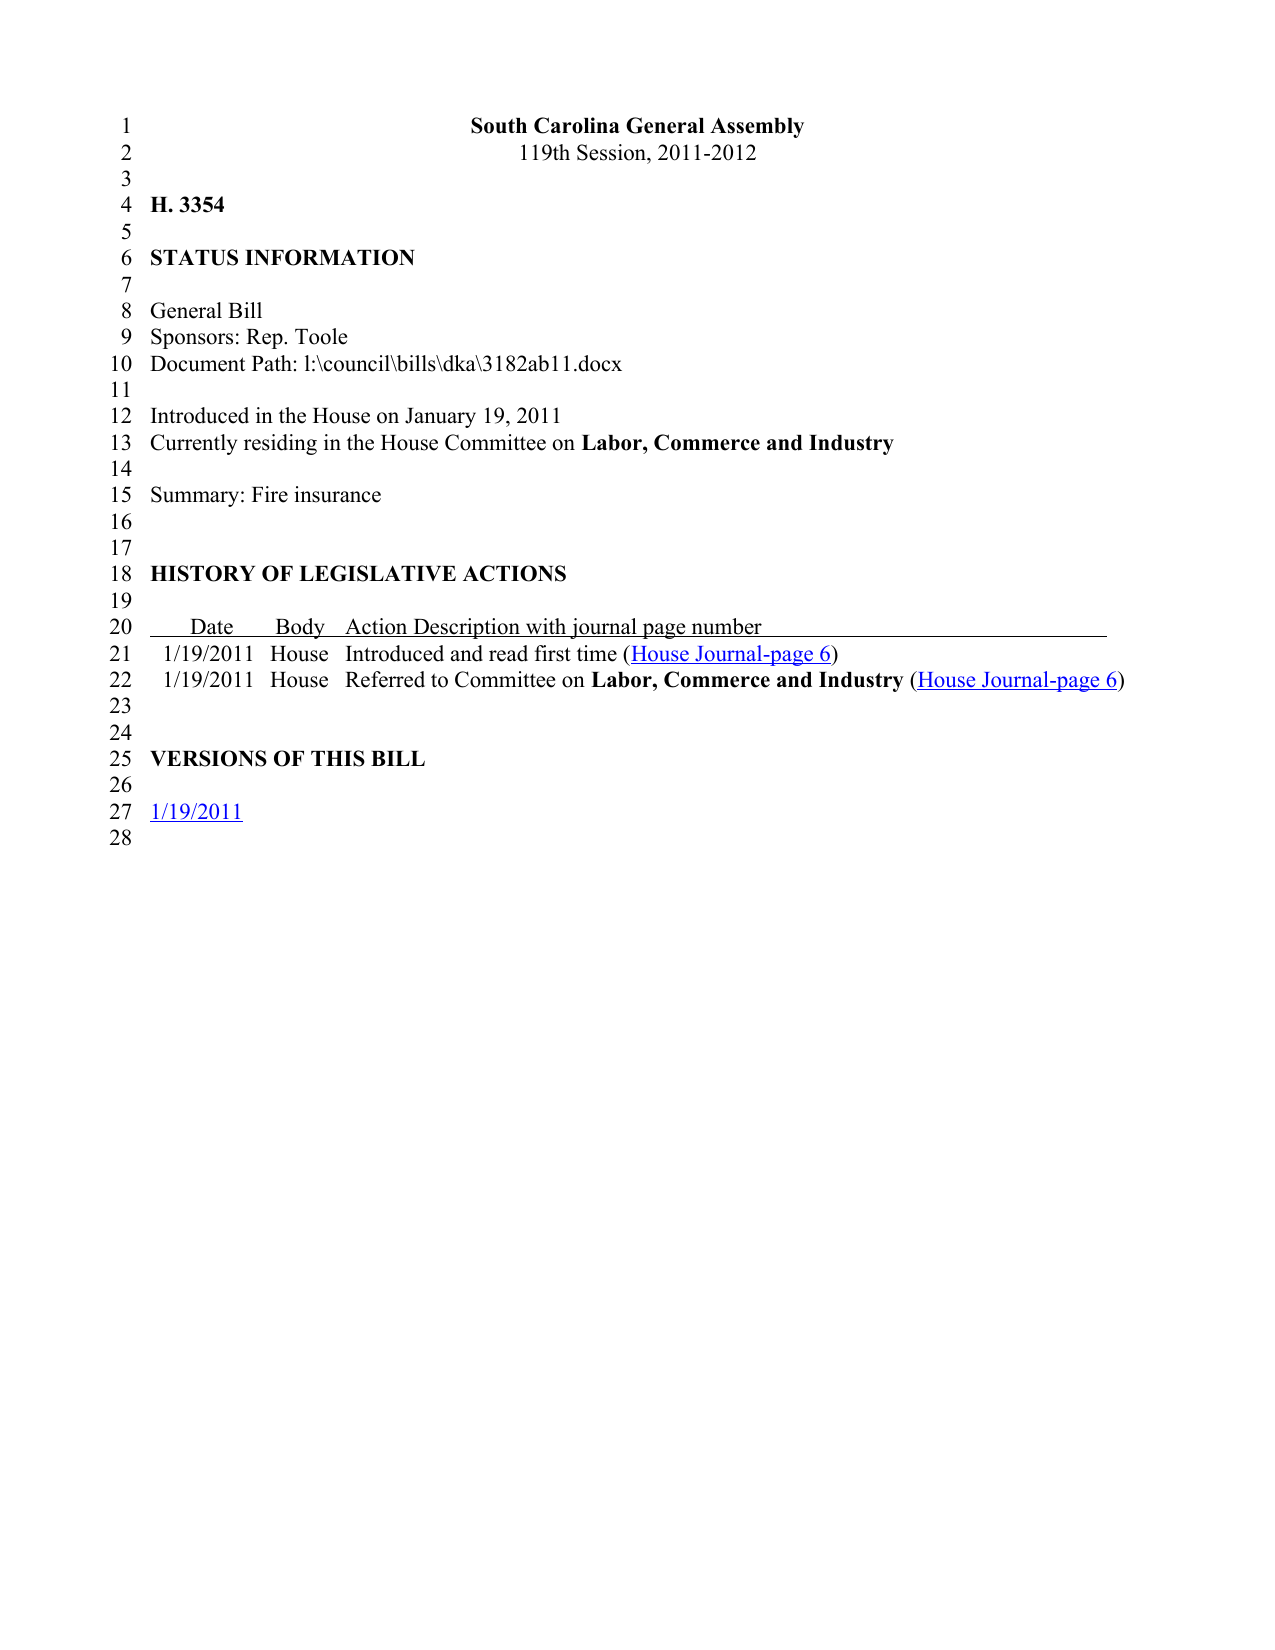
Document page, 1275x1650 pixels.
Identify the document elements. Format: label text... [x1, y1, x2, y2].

text Date Body Action Description with journal page number [150, 613, 1125, 639]
text 119th Session, 2011-2012 [150, 139, 1125, 165]
text Introduced in the House on January 19, 2011 [150, 402, 1125, 429]
text H. 3354 [150, 192, 1125, 218]
text General Bill [150, 297, 1125, 323]
text 1/19/2011 House Introduced and read first time (House Journal-page 6) [150, 639, 1125, 666]
text STATUS INFORMATION [150, 244, 1125, 271]
text 1/19/2011 House Referred to Committee on Labor, Commerce and Industry (House Journal-page 6) [150, 666, 1125, 692]
text Summary: Fire insurance [150, 481, 1125, 508]
text Document Path: l:\council\bills\dka\3182ab11.docx [150, 350, 1125, 376]
text Sponsors: Rep. Toole [150, 323, 1125, 350]
text 1/19/2011 [150, 798, 1125, 824]
text Currently residing in the House Committee on Labor, Commerce and Industry [150, 429, 1125, 455]
text VERSIONS OF THIS BILL [150, 745, 1125, 771]
text South Carolina General Assembly [150, 112, 1125, 139]
text HISTORY OF LEGISLATIVE ACTIONS [150, 561, 1125, 587]
